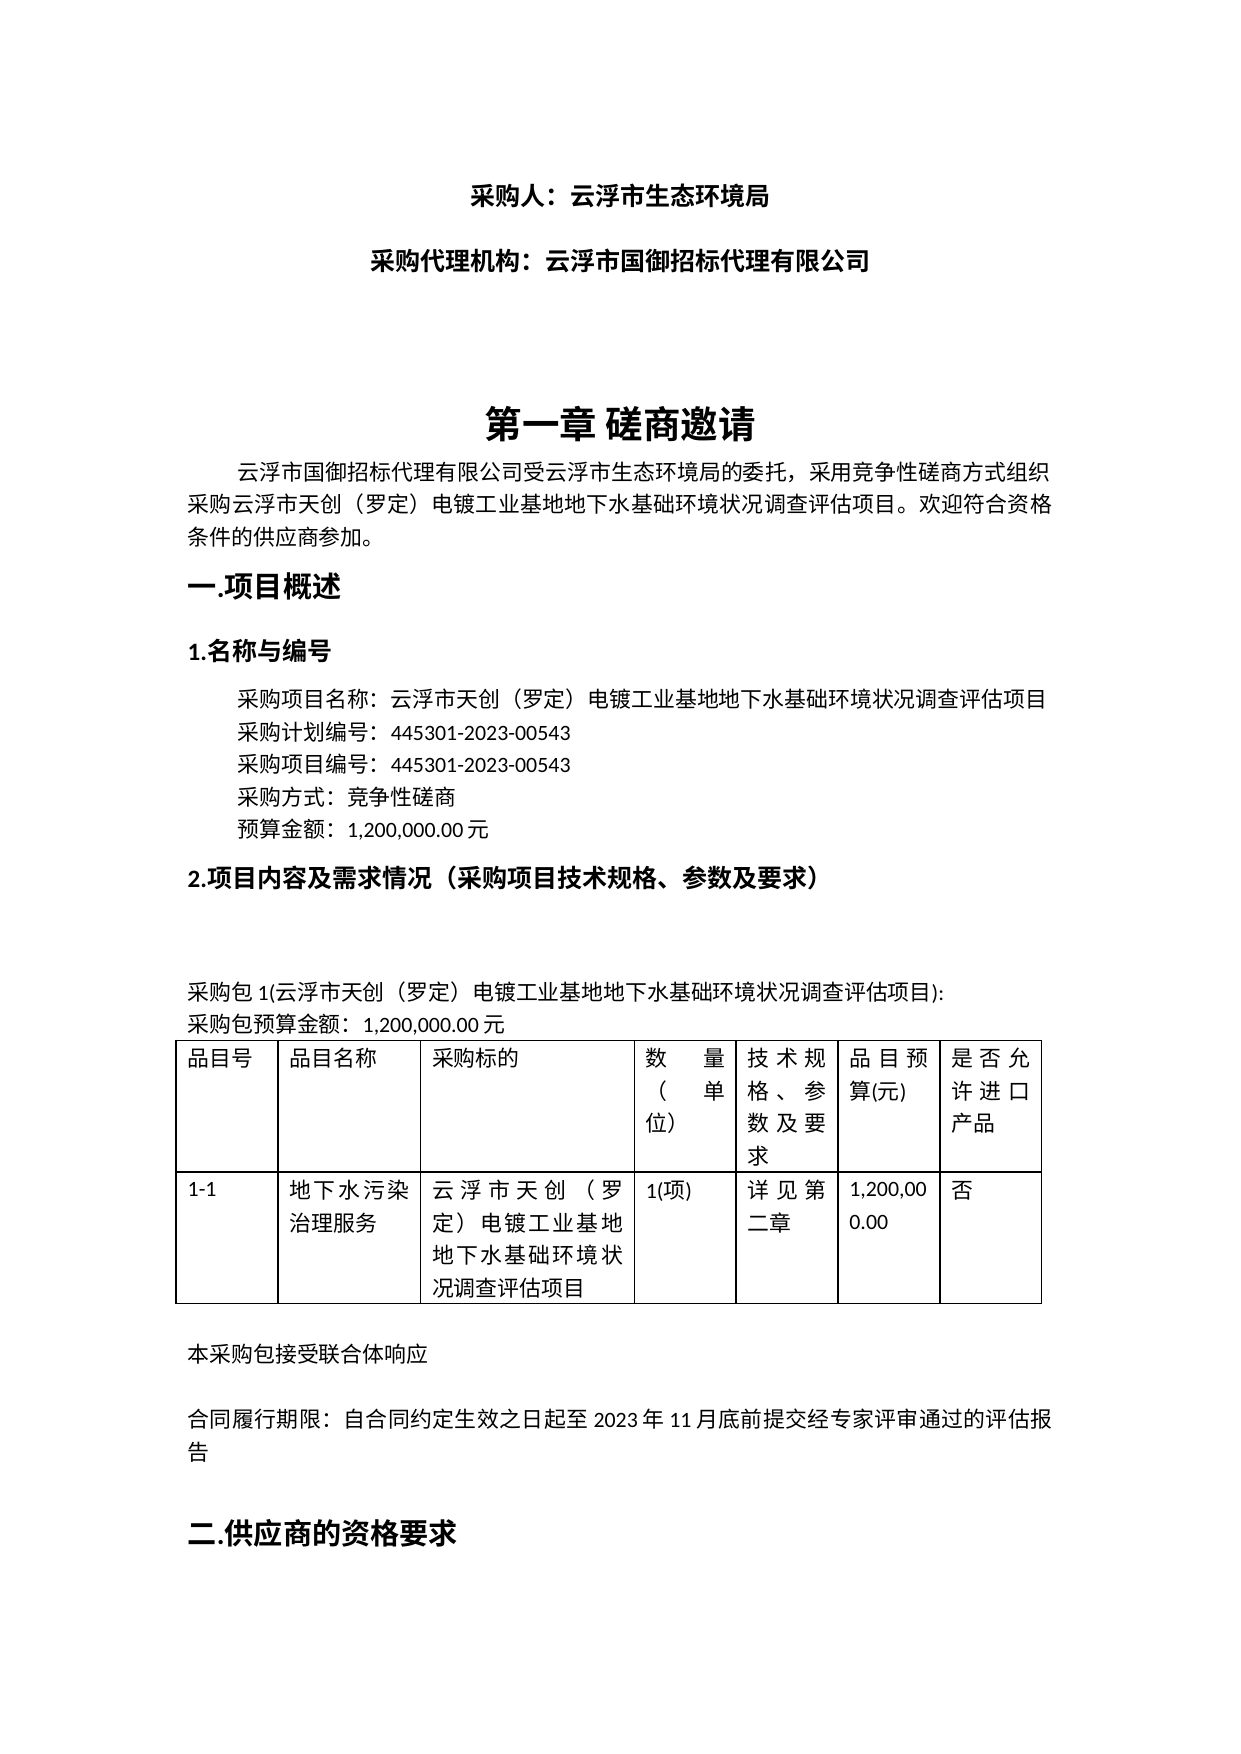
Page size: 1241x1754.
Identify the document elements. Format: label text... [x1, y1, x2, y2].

text 采购人：云浮市生态环境局 [187, 162, 1053, 227]
text 采购方式：竞争性磋商 [187, 779, 1053, 812]
table_header 是否允许进口产品 [941, 1041, 1041, 1171]
text 本采购包接受联合体响应 [187, 1337, 1053, 1369]
table_header 技术规格、参数及要求 [737, 1041, 837, 1171]
table_cell 1,200,000.00 [839, 1173, 939, 1303]
table_header 采购标的 [421, 1041, 634, 1171]
text 采购包预算金额：1,200,000.00元 [187, 1007, 1053, 1039]
text 采购代理机构：云浮市国御招标代理有限公司 [187, 227, 1053, 292]
table_header 品目名称 [279, 1041, 420, 1171]
table_cell 否 [941, 1173, 1041, 1303]
table_header 数量（单位） [635, 1041, 735, 1171]
text 采购计划编号：445301-2023-00543 [187, 714, 1053, 747]
text 预算金额：1,200,000.00元 [187, 812, 1053, 844]
table_cell 1-1 [177, 1173, 277, 1303]
text 云浮市国御招标代理有限公司受云浮市生态环境局的委托，采用竞争性磋商方式组织采购云浮市天创（罗定）电镀工业基地地下水基础环境状况调查评估项目。欢迎符合资格条件的供应商参加。 [187, 454, 1053, 552]
table_cell 云浮市天创（罗定）电镀工业基地地下水基础环境状况调查评估项目 [421, 1173, 634, 1303]
table_cell 1(项) [635, 1173, 735, 1303]
text 采购包1(云浮市天创（罗定）电镀工业基地地下水基础环境状况调查评估项目): [187, 974, 1053, 1007]
text 二.供应商的资格要求 [187, 1499, 1053, 1564]
table_header 品目号 [177, 1041, 277, 1171]
text 采购项目名称：云浮市天创（罗定）电镀工业基地地下水基础环境状况调查评估项目 [187, 682, 1053, 714]
text 一.项目概述 [187, 552, 1053, 617]
text 合同履行期限：自合同约定生效之日起至2023年11月底前提交经专家评审通过的评估报告 [187, 1402, 1053, 1467]
table_cell 地下水污染治理服务 [279, 1173, 420, 1303]
text 第一章 磋商邀请 [187, 389, 1053, 454]
table_cell 详见第二章 [737, 1173, 837, 1303]
text 采购项目编号：445301-2023-00543 [187, 747, 1053, 779]
text 2.项目内容及需求情况（采购项目技术规格、参数及要求） [187, 844, 1053, 909]
text 1.名称与编号 [187, 617, 1053, 682]
table_header 品目预算(元) [839, 1041, 939, 1171]
